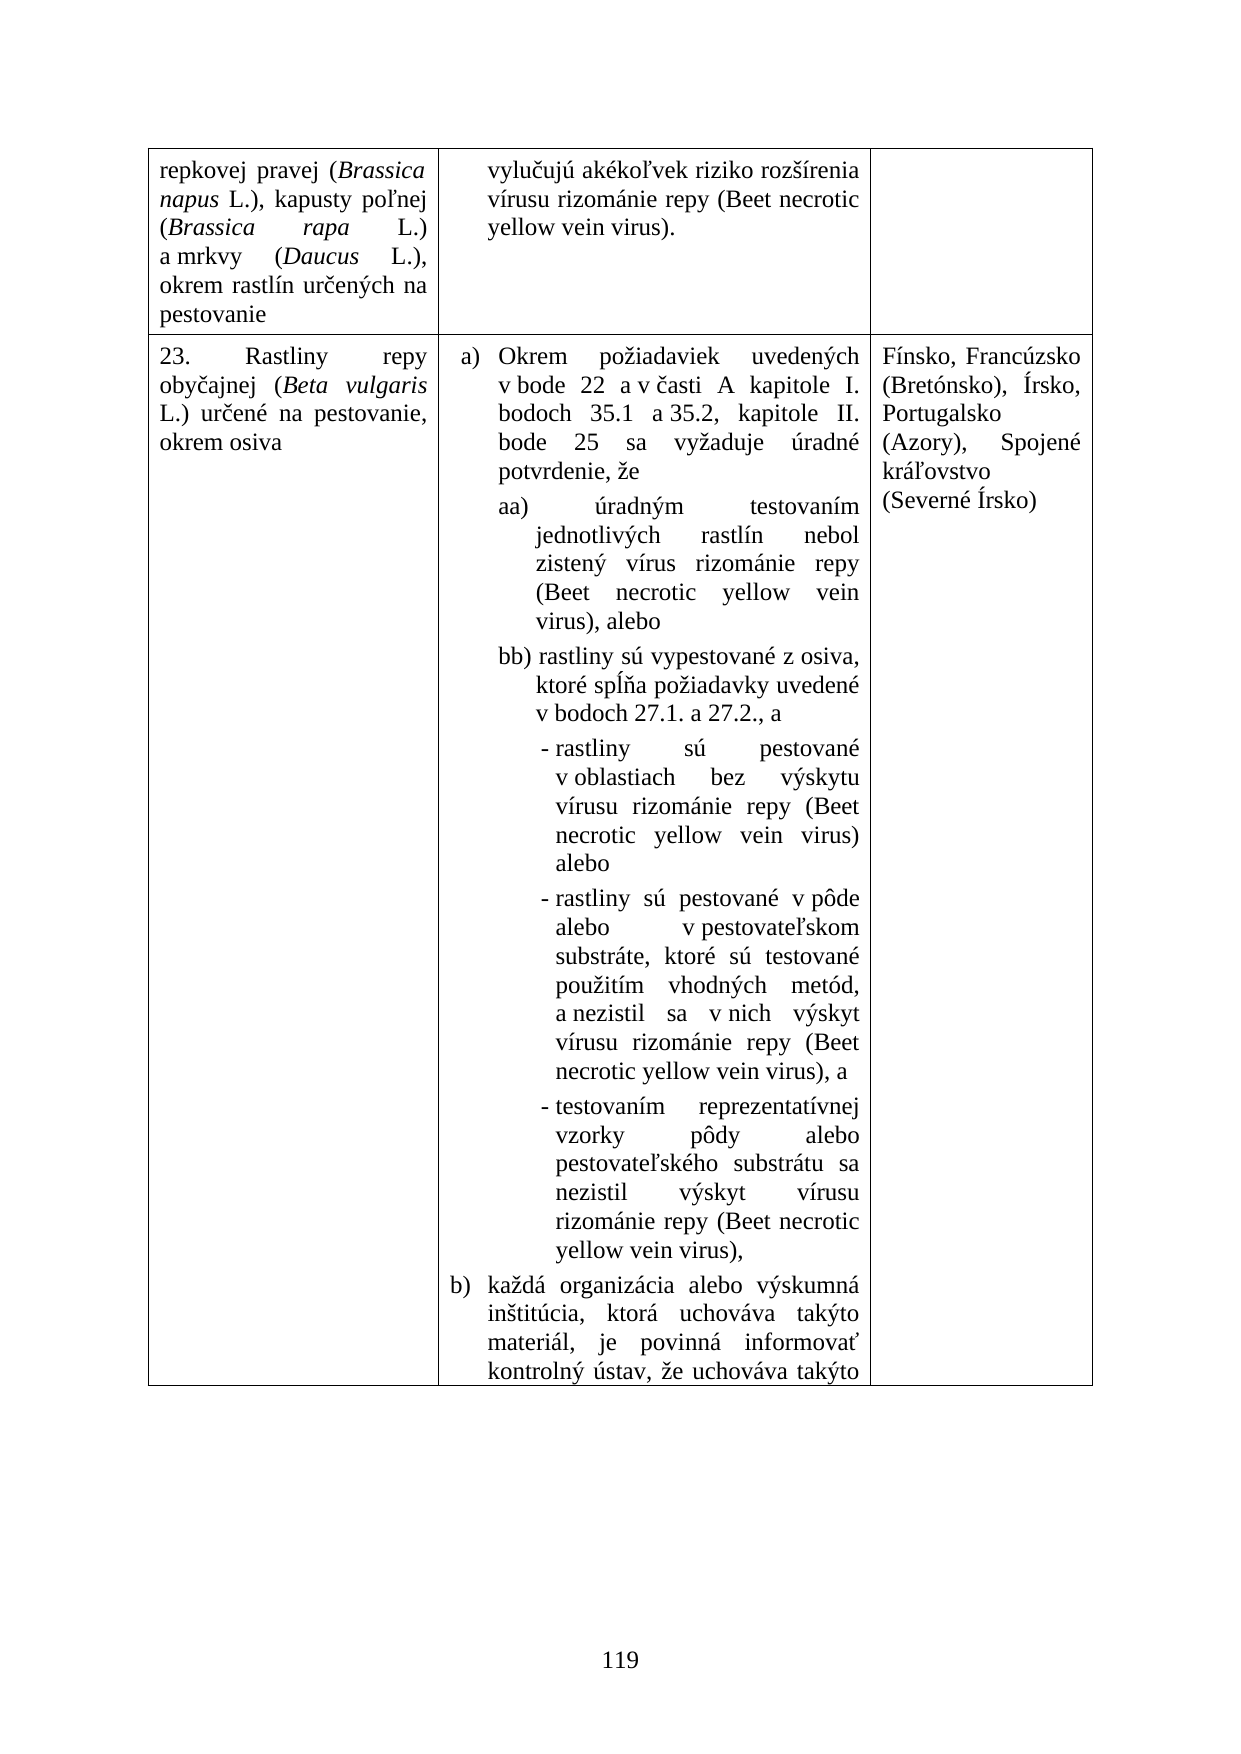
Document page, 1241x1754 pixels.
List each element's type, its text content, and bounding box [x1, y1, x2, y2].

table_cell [149, 149, 438, 334]
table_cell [149, 335, 438, 1385]
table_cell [871, 149, 1092, 334]
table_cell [871, 335, 1092, 1385]
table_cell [439, 149, 870, 334]
